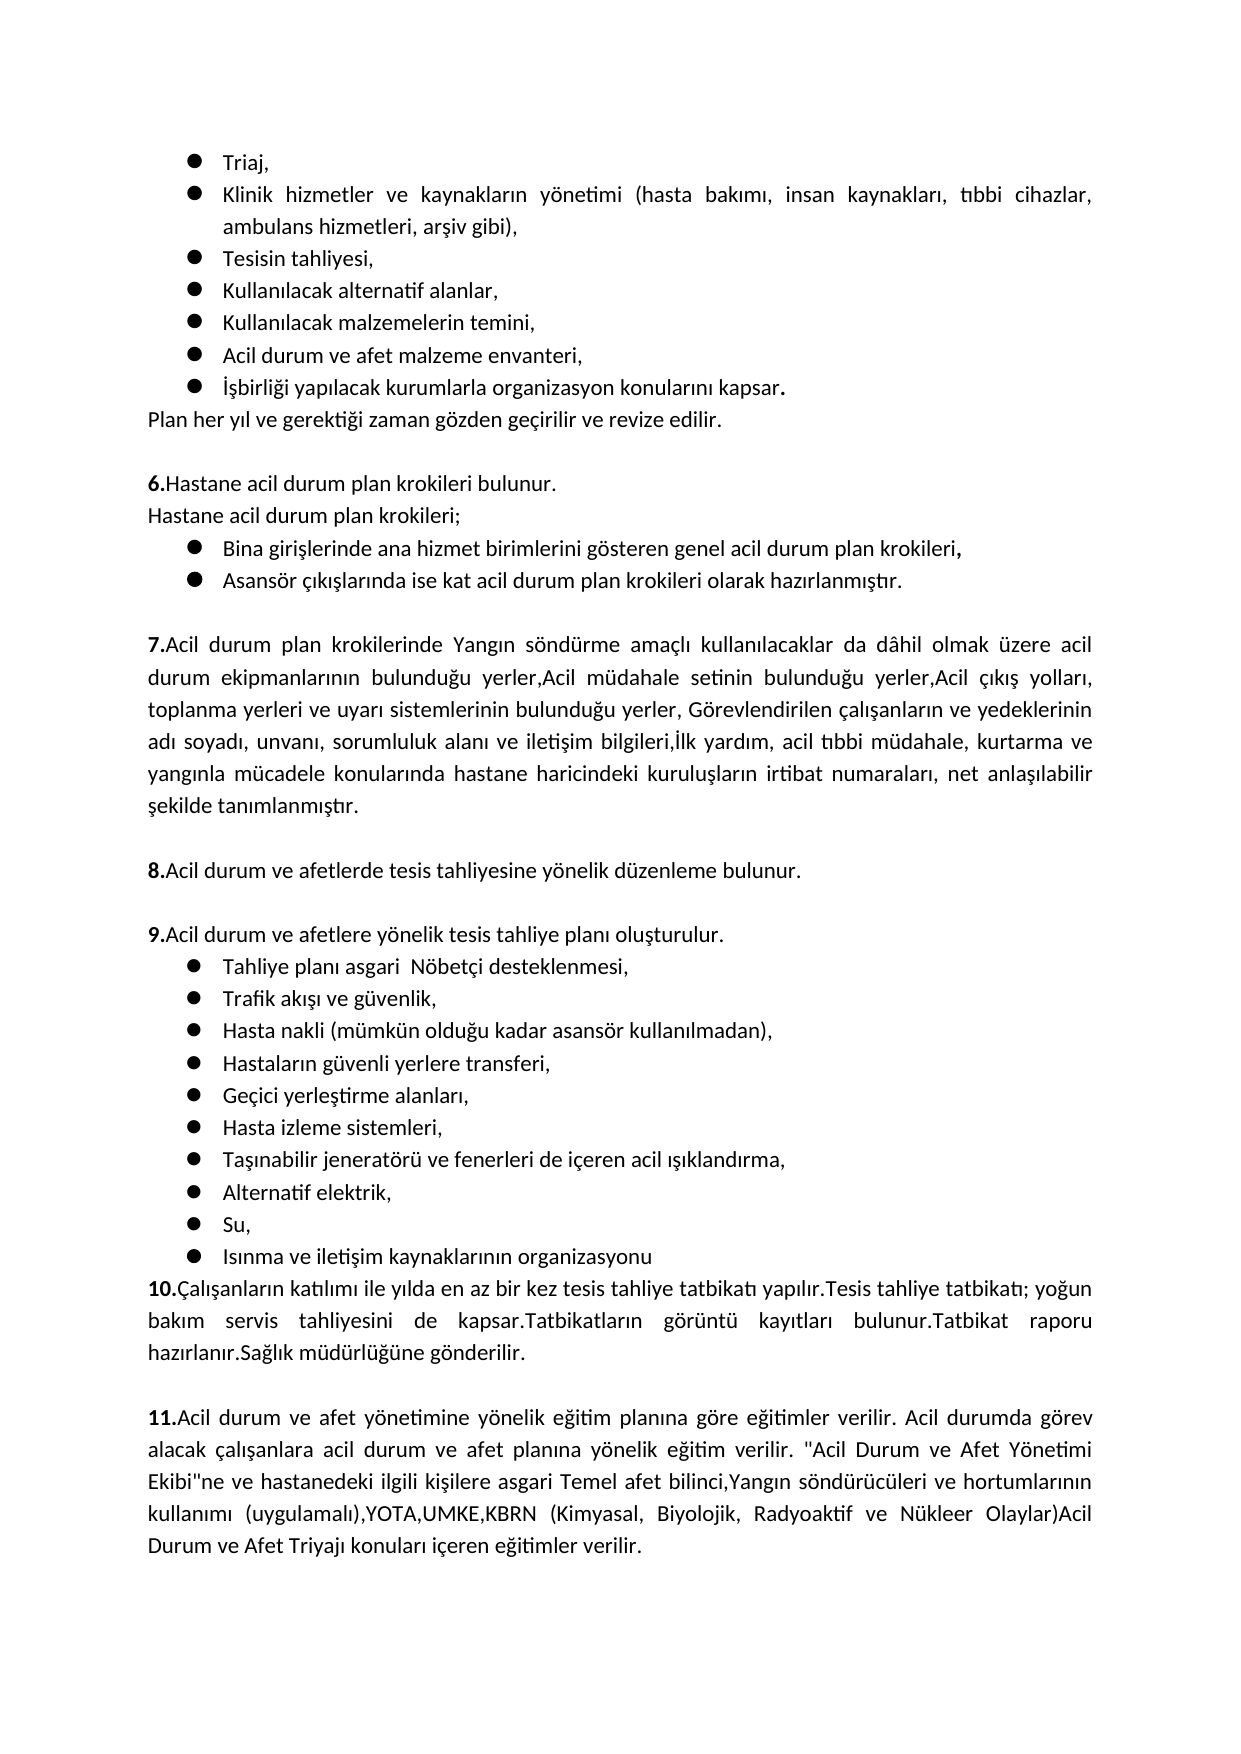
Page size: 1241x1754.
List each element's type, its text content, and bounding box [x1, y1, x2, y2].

list Hasta nakli (mümkün olduğu kadar asansör kullanılmadan), [185, 1017, 1093, 1045]
list Su, [185, 1210, 1093, 1238]
list Kullanılacak malzemelerin temini, [185, 308, 1093, 337]
list Geçici yerleştirme alanları, [185, 1081, 1093, 1109]
list Taşınabilir jeneratörü ve fenerleri de içeren acil ışıklandırma, [185, 1145, 1093, 1173]
list Acil durum ve afet malzeme envanteri, [185, 341, 1093, 369]
list Tesisin tahliyesi, [185, 244, 1093, 272]
list Alternatif elektrik, [185, 1178, 1093, 1206]
list Isınma ve iletişim kaynaklarının organizasyonu [185, 1242, 1093, 1270]
list Asansör çıkışlarında ise kat acil durum plan krokileri olarak hazırlanmıştır. [185, 566, 1093, 594]
text 8.Acil durum ve afetlerde tesis tahliyesine yönelik düzenleme bulunur. [148, 856, 1093, 884]
list Hasta izleme sistemleri, [185, 1113, 1093, 1141]
list Tahliye planı asgari Nöbetçi desteklenmesi, [185, 952, 1093, 980]
list Klinik hizmetler ve kaynakların yönetimi (hasta bakımı, insan kaynakları, tıbbi cihazlar, ambulans hizmetleri, arşiv gibi), [185, 180, 1093, 240]
text 6.Hastane acil durum plan krokileri bulunur. [148, 469, 1093, 497]
text 10.Çalışanların katılımı ile yılda en az bir kez tesis tahliye tatbikatı yapılır.Tesis tahliye tatbikatı; yoğun bakım servis tahliyesini de kapsar.Tatbikatların görüntü kayıtları bulunur.Tatbikat raporu hazırlanır.Sağlık müdürlüğüne gönderilir. [148, 1274, 1093, 1367]
list Triaj, [185, 148, 1093, 176]
text 7.Acil durum plan krokilerinde Yangın söndürme amaçlı kullanılacaklar da dâhil olmak üzere acil durum ekipmanlarının bulunduğu yerler,Acil müdahale setinin bulunduğu yerler,Acil çıkış yolları, toplanma yerleri ve uyarı sistemlerinin bulunduğu yerler, Görevlendirilen çalışanların ve yedeklerinin adı soyadı, unvanı, sorumluluk alanı ve iletişim bilgileri,İlk yardım, acil tıbbi müdahale, kurtarma ve yangınla mücadele konularında hastane haricindeki kuruluşların irtibat numaraları, net anlaşılabilir şekilde tanımlanmıştır. [148, 630, 1093, 819]
text 11.Acil durum ve afet yönetimine yönelik eğitim planına göre eğitimler verilir. Acil durumda görev alacak çalışanlara acil durum ve afet planına yönelik eğitim verilir. "Acil Durum ve Afet Yönetimi Ekibi"ne ve hastanedeki ilgili kişilere asgari Temel afet bilinci,Yangın söndürücüleri ve hortumlarının kullanımı (uygulamalı),YOTA,UMKE,KBRN (Kimyasal, Biyolojik, Radyoaktif ve Nükleer Olaylar)Acil Durum ve Afet Triyajı konuları içeren eğitimler verilir. [148, 1403, 1093, 1560]
text Hastane acil durum plan krokileri; [148, 502, 1093, 530]
list Trafik akışı ve güvenlik, [185, 984, 1093, 1012]
list Kullanılacak alternatif alanlar, [185, 276, 1093, 304]
list Hastaların güvenli yerlere transferi, [185, 1049, 1093, 1077]
text 9.Acil durum ve afetlere yönelik tesis tahliye planı oluşturulur. [148, 920, 1093, 948]
list İşbirliği yapılacak kurumlarla organizasyon konularını kapsar. [185, 373, 1093, 401]
text Plan her yıl ve gerektiği zaman gözden geçirilir ve revize edilir. [148, 405, 1093, 433]
list Bina girişlerinde ana hizmet birimlerini gösteren genel acil durum plan krokileri, [185, 534, 1093, 562]
